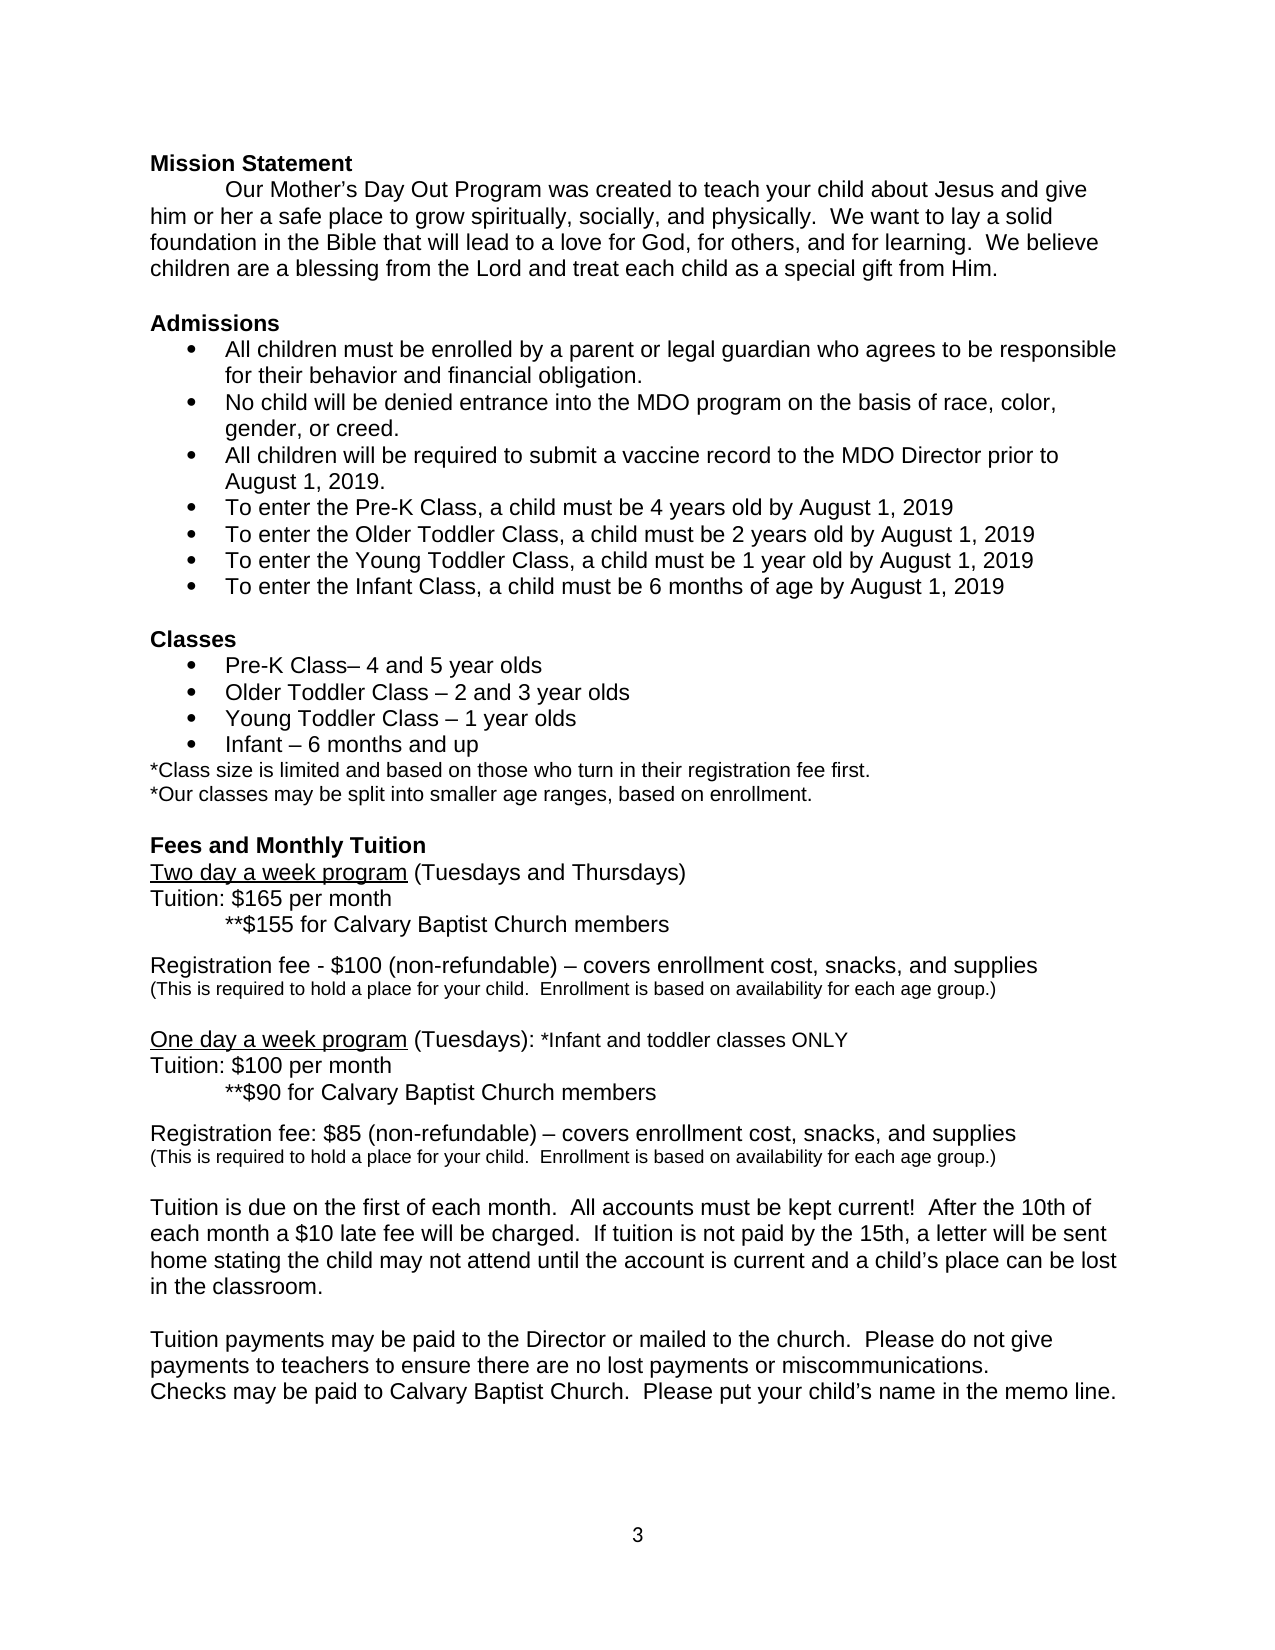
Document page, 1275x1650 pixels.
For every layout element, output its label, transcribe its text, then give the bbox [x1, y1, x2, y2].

text **$155 for Calvary Baptist Church members [150, 911, 1125, 937]
list To enter the Older Toddler Class, a child must be 2 years old by August 1, 2019 [187, 521, 1125, 547]
text Tuition payments may be paid to the Director or mailed to the church. Please do not give payments to teachers to ensure there are no lost payments or miscommunications. [150, 1326, 1125, 1378]
text *Class size is limited and based on those who turn in their registration fee first. [150, 758, 1125, 782]
text Registration fee - $100 (non-refundable) – covers enrollment cost, snacks, and supplies [150, 952, 1125, 978]
list Pre-K Class– 4 and 5 year olds [187, 652, 1125, 679]
text Tuition is due on the first of each month. All accounts must be kept current! After the 10th of each month a $10 late fee will be charged. If tuition is not paid by the 15th, a letter will be sent home stating the child may not attend until the account is current and a child’s place can be lost in the classroom. [150, 1194, 1125, 1299]
text One day a week program (Tuesdays): *Infant and toddler classes ONLY [150, 1026, 1125, 1052]
text Our Mother’s Day Out Program was created to teach your child about Jesus and give him or her a safe place to grow spiritually, socially, and physically. We want to lay a solid foundation in the Bible that will lead to a love for God, for others, and for learning. We believe children are a blessing from the Lord and treat each child as a special gift from Him. [150, 176, 1125, 282]
list All children will be required to submit a vaccine record to the MDO Director prior to August 1, 2019. [187, 442, 1125, 494]
text Two day a week program (Tuesdays and Thursdays) [150, 858, 1125, 885]
list To enter the Young Toddler Class, a child must be 1 year old by August 1, 2019 [187, 547, 1125, 573]
list Infant – 6 months and up [187, 731, 1125, 758]
text (This is required to hold a place for your child. Enrollment is based on availability for each age group.) [150, 978, 1125, 1000]
list Older Toddler Class – 2 and 3 year olds [187, 679, 1125, 705]
list Young Toddler Class – 1 year olds [187, 705, 1125, 731]
text Fees and Monthly Tuition [150, 832, 1125, 858]
text Tuition: $165 per month [150, 885, 1125, 911]
text **$90 for Calvary Baptist Church members [150, 1079, 1125, 1105]
list No child will be denied entrance into the MDO program on the basis of race, color, gender, or creed. [187, 389, 1125, 442]
text Mission Statement [150, 150, 1125, 176]
list All children must be enrolled by a parent or legal guardian who agrees to be responsible for their behavior and financial obligation. [187, 336, 1125, 389]
text Registration fee: $85 (non-refundable) – covers enrollment cost, snacks, and supplies [150, 1119, 1125, 1146]
text Checks may be paid to Calvary Baptist Church. Please put your child’s name in the memo line. [150, 1378, 1125, 1405]
text *Our classes may be split into smaller age ranges, based on enrollment. [150, 782, 1125, 806]
text Tuition: $100 per month [150, 1052, 1125, 1079]
list To enter the Pre-K Class, a child must be 4 years old by August 1, 2019 [187, 494, 1125, 521]
text Admissions [150, 310, 1125, 336]
text (This is required to hold a place for your child. Enrollment is based on availability for each age group.) [150, 1146, 1125, 1167]
text Classes [150, 626, 1125, 652]
list To enter the Infant Class, a child must be 6 months of age by August 1, 2019 [187, 573, 1125, 600]
